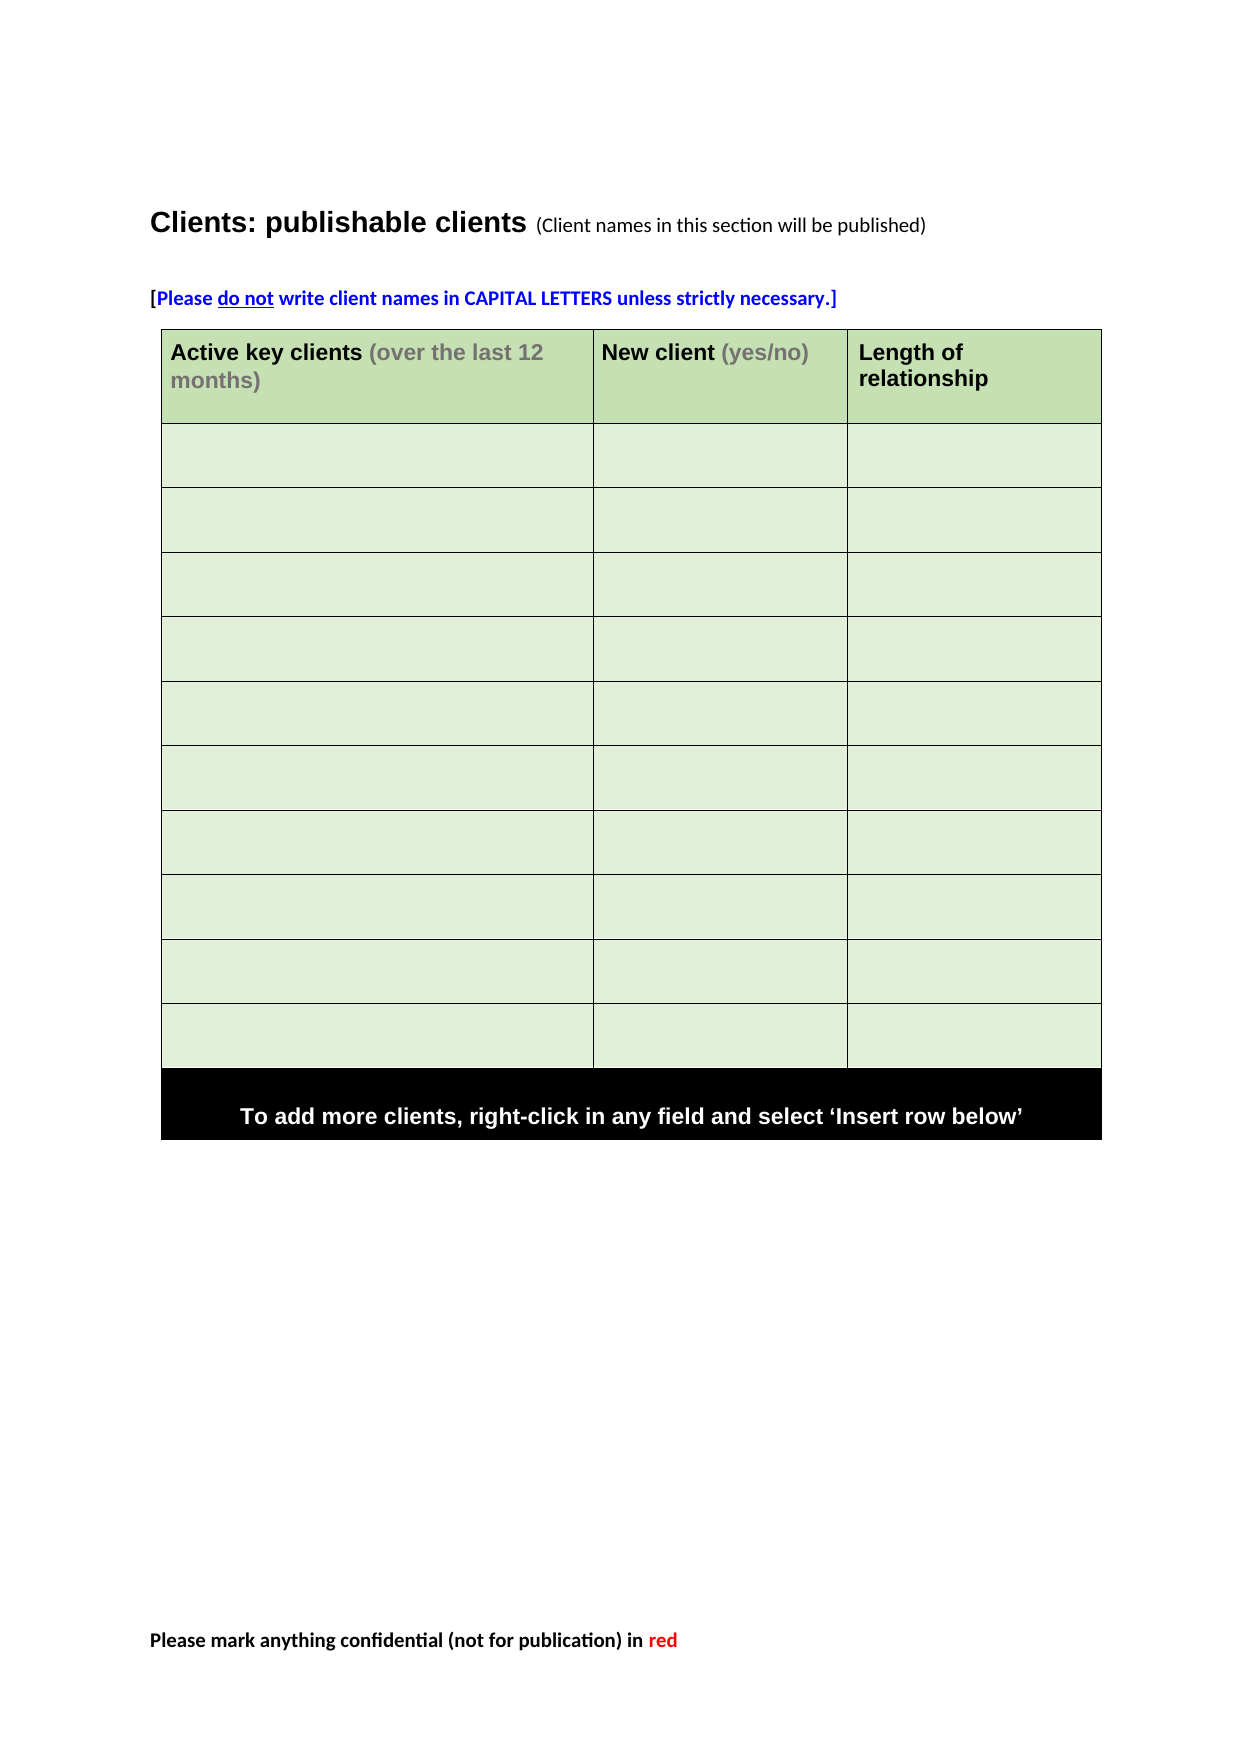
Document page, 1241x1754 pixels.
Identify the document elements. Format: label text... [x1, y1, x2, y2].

table_cell [594, 617, 847, 681]
table_header Length of relationship [848, 330, 1101, 423]
table_cell [848, 488, 1101, 552]
table_cell To add more clients, right-click in any field and select ‘Insert row below’ [162, 1069, 1101, 1139]
table_cell [162, 424, 593, 487]
table_cell [162, 811, 593, 874]
table_cell [594, 940, 847, 1003]
table_cell [848, 940, 1101, 1003]
table_header Active key clients (over the last 12 months) [162, 330, 593, 423]
table_cell [162, 746, 593, 809]
table_cell [594, 682, 847, 745]
table_cell [848, 553, 1101, 616]
table_cell [848, 682, 1101, 745]
table_cell [162, 682, 593, 745]
table_cell [594, 1004, 847, 1067]
table_cell [162, 553, 593, 616]
table_cell [162, 617, 593, 681]
table_cell [848, 617, 1101, 681]
table_cell [848, 1004, 1101, 1067]
table_cell [594, 875, 847, 938]
table_cell [162, 1004, 593, 1067]
table_cell [848, 875, 1101, 938]
text [Please do not write client names in CAPITAL LETTERS unless strictly necessary.] [150, 258, 1090, 311]
table_cell [848, 746, 1101, 809]
table_cell [594, 811, 847, 874]
table_cell [162, 875, 593, 938]
table_cell [162, 940, 593, 1003]
table_cell [594, 746, 847, 809]
table_cell [848, 811, 1101, 874]
table_cell [848, 424, 1101, 487]
table_cell [594, 488, 847, 552]
table_cell [594, 424, 847, 487]
table_cell [162, 488, 593, 552]
text Clients: publishable clients (Client names in this section will be published) [150, 205, 1090, 239]
table_header New client (yes/no) [594, 330, 847, 423]
table_cell [594, 553, 847, 616]
